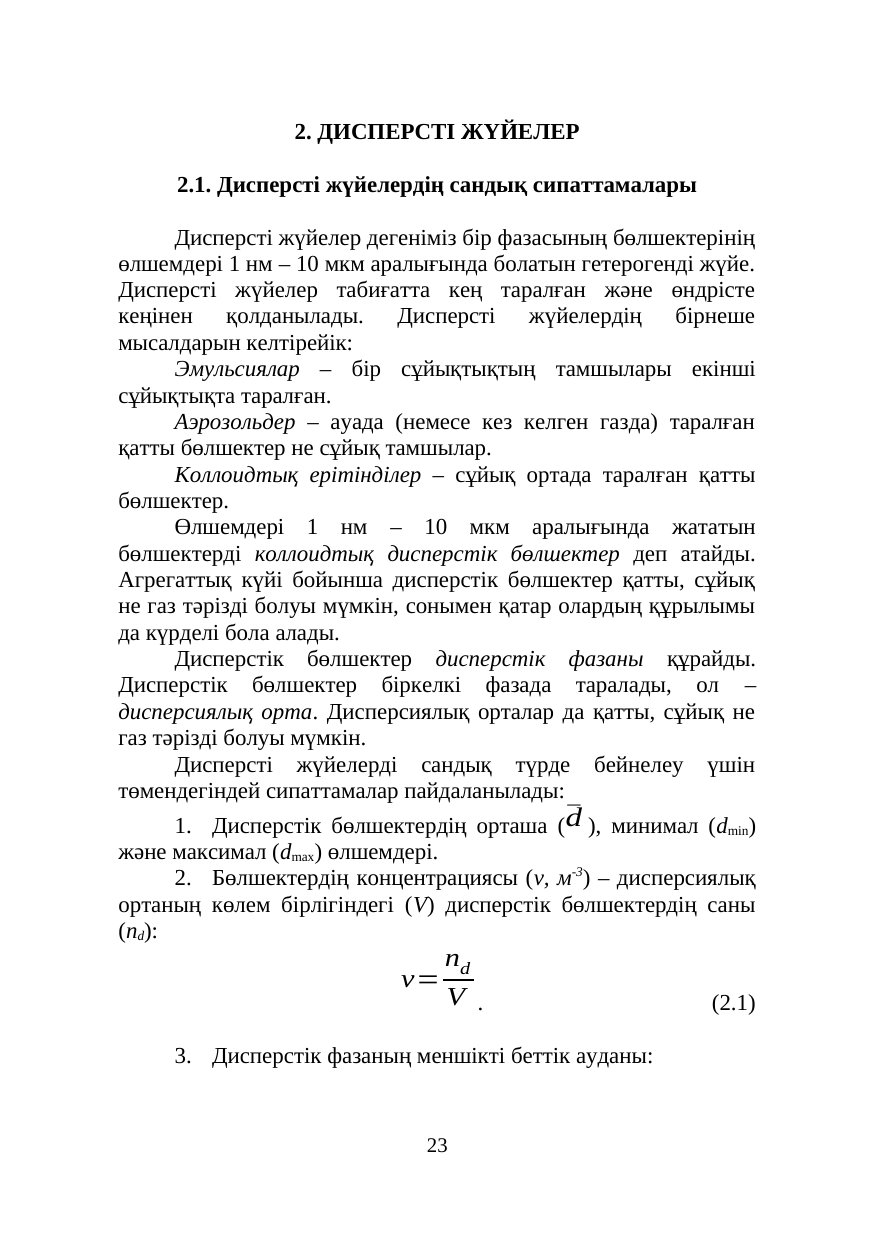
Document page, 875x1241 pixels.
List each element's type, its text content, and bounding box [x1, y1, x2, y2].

text Дисперсті жүйелер дегеніміз бір фазасының бөлшектерінің өлшемдері 1 нм – 10 мкм аралығында болатын гетерогенді жүйе. Дисперсті жүйелер табиғатта кең таралған және өндрісте кеңінен қолданылады. Дисперсті жүйелердің бірнеше мысалдарын келтірейік: [118, 223, 756, 355]
text Дисперстік бөлшектер дисперстік фазаны құрайды. Дисперстік бөлшектер біркелкі фазада таралады, ол – дисперсиялық орта. Дисперсиялық орталар да қатты, сұйық не газ тәрізді болуы мүмкін. [118, 645, 756, 751]
text Аэрозольдер – ауада (немесе кез келген газда) таралған қатты бөлшектер не сұйық тамшылар. [118, 408, 756, 461]
text Коллоидтық ерітінділер – сұйық ортада таралған қатты бөлшектер. [118, 461, 756, 513]
text Дисперсті жүйелерді сандық түрде бейнелеу үшін төмендегіндей сипаттамалар пайдаланылады: [118, 751, 756, 803]
text 2.1. Дисперсті жүйелердің сандық сипаттамалары [118, 171, 756, 197]
list Дисперстік фазаның меншікті беттік ауданы: [118, 1042, 756, 1068]
text 2. Дисперсті жүйелер [118, 118, 756, 144]
list Бөлшектердің концентрациясы (ν, м-3) – дисперсиялық ортаның көлем бірлігіндегі (V) дисперстік бөлшектердің саны (nd): [118, 864, 756, 943]
text Өлшемдері 1 нм – 10 мкм аралығында жататын бөлшектерді коллоидтық дисперстік бөлшектер деп атайды. Агрегаттық күйі бойынша дисперстік бөлшектер қатты, сұйық не газ тәрізді болуы мүмкін, сонымен қатар олардың құрылымы да күрделі бола алады. [118, 513, 756, 645]
text . (2.1) [118, 943, 756, 1016]
text Эмульсиялар – бір сұйықтықтың тамшылары екінші сұйықтықта таралған. [118, 355, 756, 408]
list Дисперстік бөлшектердің орташа (), минимал (dmin) және максимал (dmax) өлшемдері. [118, 803, 756, 864]
